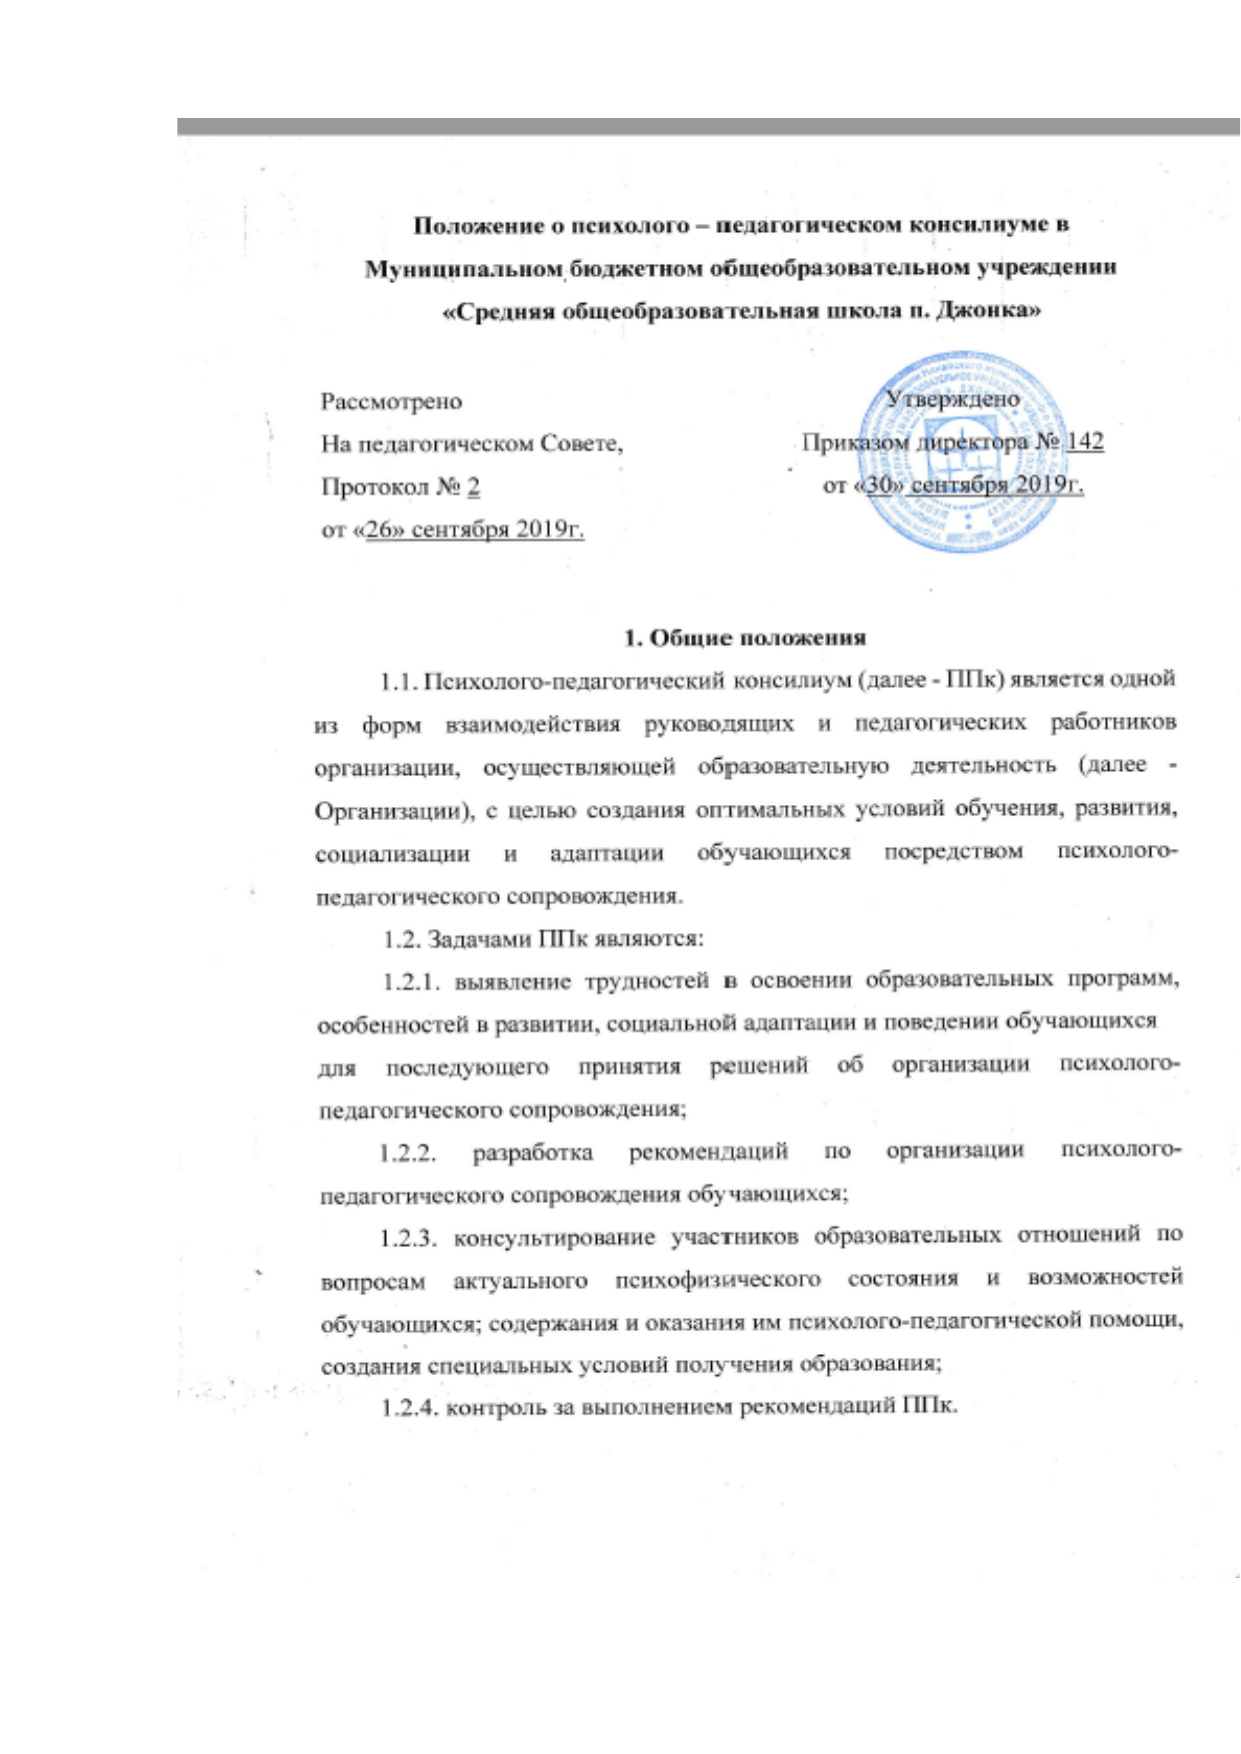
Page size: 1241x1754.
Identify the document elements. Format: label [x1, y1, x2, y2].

picture [177, 118, 1241, 1578]
